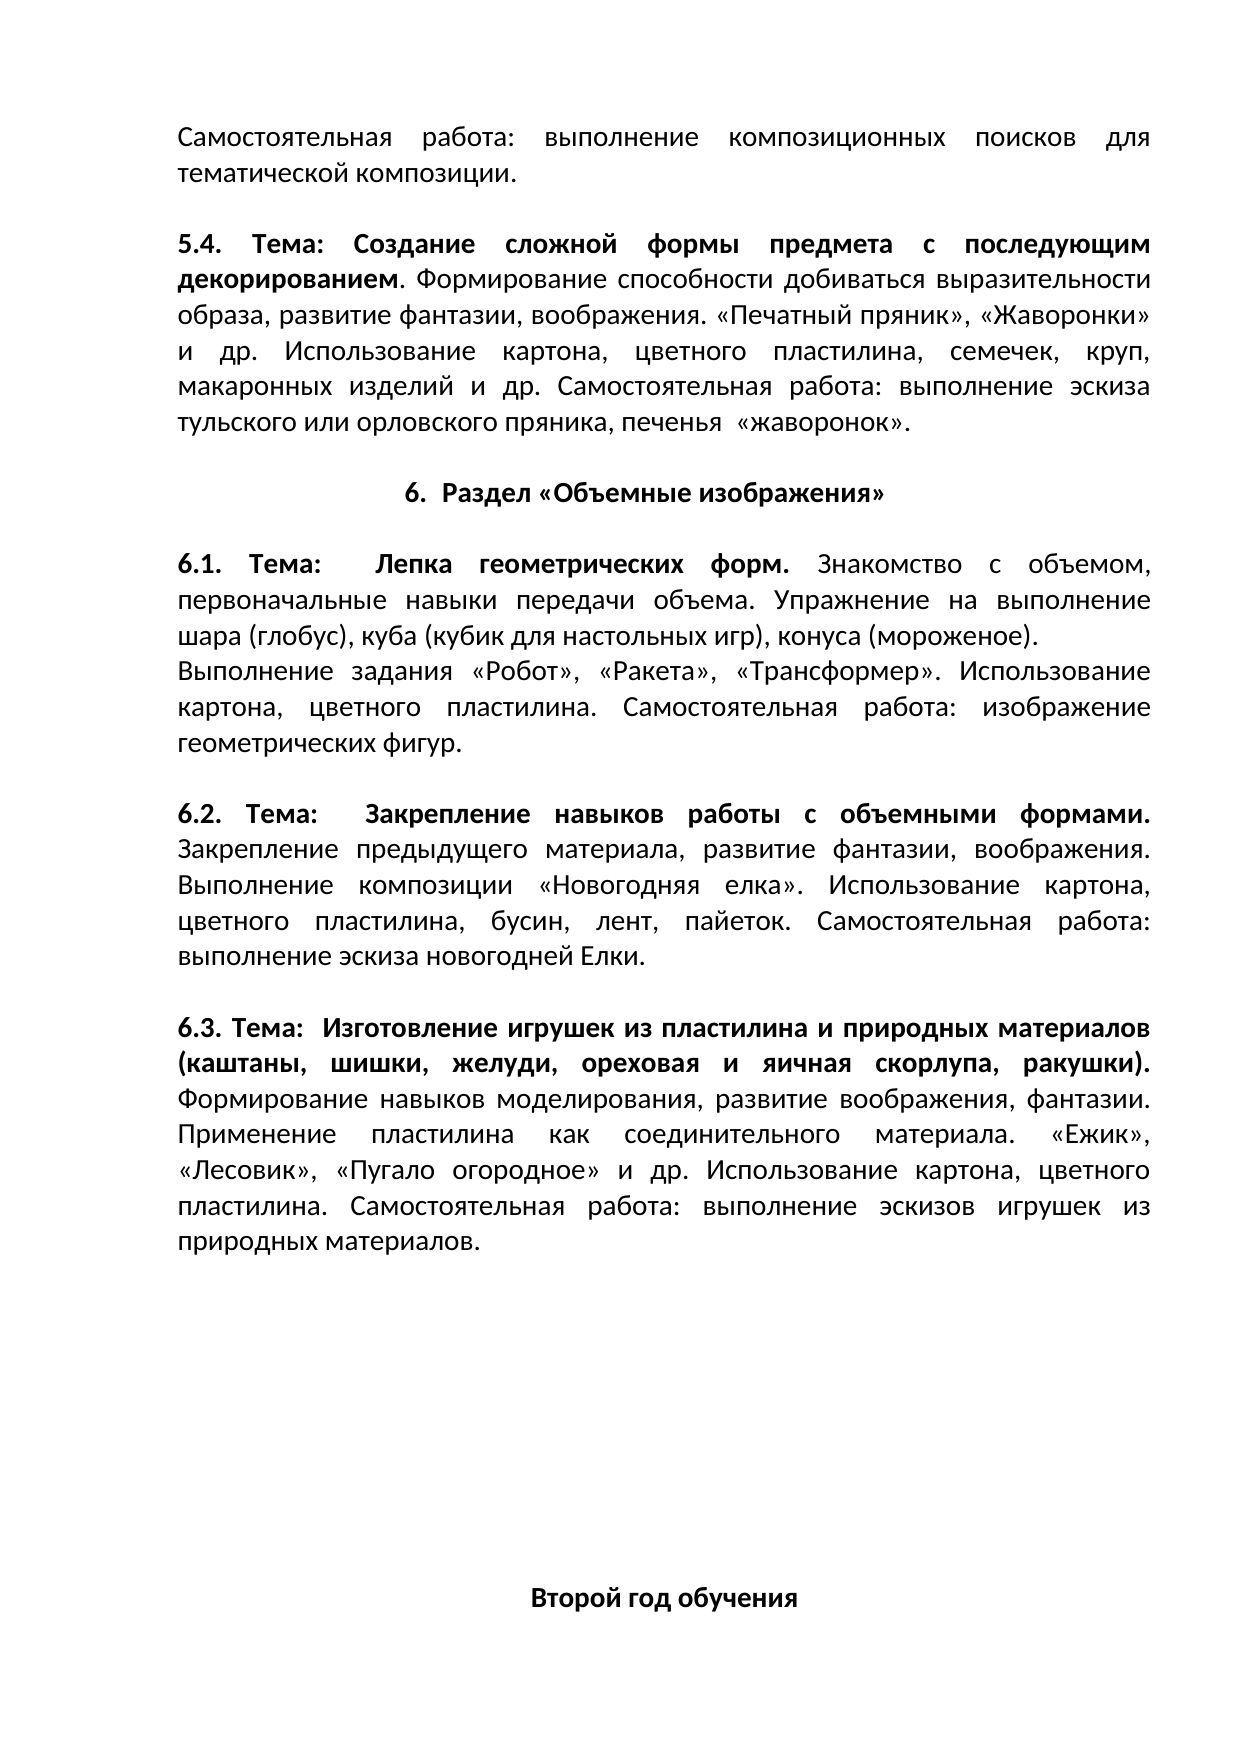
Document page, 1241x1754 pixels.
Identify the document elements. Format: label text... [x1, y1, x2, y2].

list Раздел «Объемные изображения» [140, 474, 1152, 510]
text 5.4. Тема: Создание сложной формы предмета с последующим декорированием. Формирование способности добиваться выразительности образа, развитие фантазии, воображения. «Печатный пряник», «Жаворонки» и др. Использование картона, цветного пластилина, семечек, круп, макаронных изделий и др. Самостоятельная работа: выполнение эскиза тульского или орловского пряника, печенья «жаворонок». [177, 225, 1152, 439]
text 6.3. Тема: Изготовление игрушек из пластилина и природных материалов (каштаны, шишки, желуди, ореховая и яичная скорлупа, ракушки). Формирование навыков моделирования, развитие воображения, фантазии. Применение пластилина как соединительного материала. «Ежик», «Лесовик», «Пугало огородное» и др. Использование картона, цветного пластилина. Самостоятельная работа: выполнение эскизов игрушек из природных материалов. [177, 1009, 1152, 1258]
text Выполнение задания «Робот», «Ракета», «Трансформер». Использование картона, цветного пластилина. Самостоятельная работа: изображение геометрических фигур. [177, 652, 1152, 759]
text 6.1. Тема: Лепка геометрических форм. Знакомство с объемом, первоначальные навыки передачи объема. Упражнение на выполнение шара (глобус), куба (кубик для настольных игр), конуса (мороженое). [177, 546, 1152, 652]
text 6.2. Тема: Закрепление навыков работы с объемными формами. Закрепление предыдущего материала, развитие фантазии, воображения. Выполнение композиции «Новогодняя елка». Использование картона, цветного пластилина, бусин, лент, пайеток. Самостоятельная работа: выполнение эскиза новогодней Елки. [177, 795, 1152, 973]
text Второй год обучения [177, 1579, 1152, 1614]
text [177, 118, 1152, 189]
